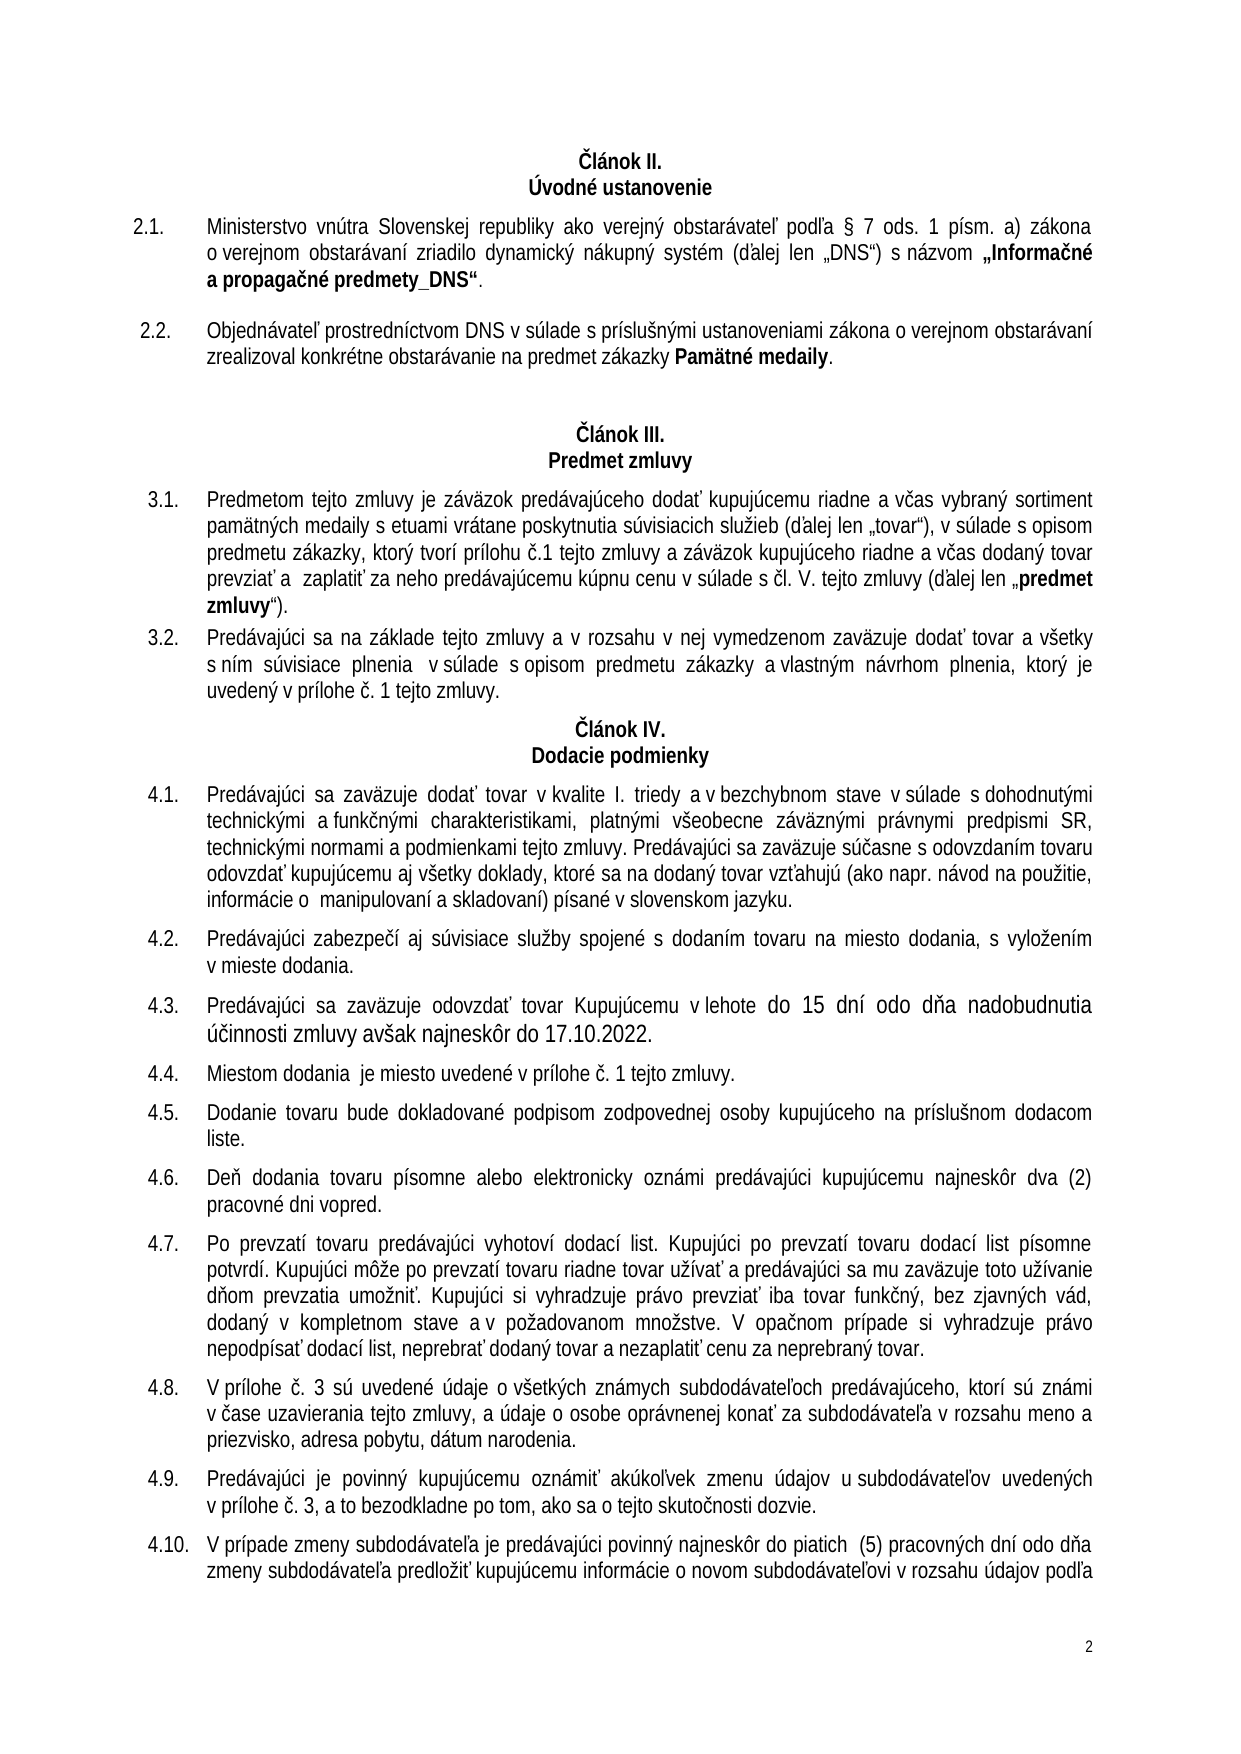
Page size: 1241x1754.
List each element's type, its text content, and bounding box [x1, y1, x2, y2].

list Predávajúci je povinný kupujúcemu oznámiť akúkoľvek zmenu údajov u subdodávateľov uvedených v prílohe č. 3, a to bezodkladne po tom, ako sa o tejto skutočnosti dozvie. [148, 1465, 1093, 1518]
list V prílohe č. 3 sú uvedené údaje o všetkých známych subdodávateľoch predávajúceho, ktorí sú známi v čase uzavierania tejto zmluvy, a údaje o osobe oprávnenej konať za subdodávateľa v rozsahu meno a priezvisko, adresa pobytu, dátum narodenia. [148, 1374, 1093, 1453]
list Dodanie tovaru bude dokladované podpisom zodpovednej osoby kupujúceho na príslušnom dodacom liste. [148, 1099, 1093, 1152]
list Ministerstvo vnútra Slovenskej republiky ako verejný obstarávateľ podľa § 7 ods. 1 písm. a) zákona o verejnom obstarávaní zriadilo dynamický nákupný systém (ďalej len „DNS“) s názvom „Informačné a propagačné predmety_DNS“. [133, 213, 1093, 292]
text Článok II. [148, 148, 1093, 174]
text Článok III. [148, 421, 1093, 447]
text Dodacie podmienky [148, 742, 1093, 768]
text Predmet zmluvy [148, 447, 1093, 474]
list Predmetom tejto zmluvy je záväzok predávajúceho dodať kupujúcemu riadne a včas vybraný sortiment pamätných medaily s etuami vrátane poskytnutia súvisiacich služieb (ďalej len „tovar“), v súlade s opisom predmetu zákazky, ktorý tvorí prílohu č.1 tejto zmluvy a záväzok kupujúceho riadne a včas dodaný tovar prevziať a zaplatiť za neho predávajúcemu kúpnu cenu v súlade s čl. V. tejto zmluvy (ďalej len „predmet zmluvy“). [148, 486, 1093, 618]
list Miestom dodania je miesto uvedené v prílohe č. 1 tejto zmluvy. [148, 1060, 1093, 1087]
list Predávajúci sa zaväzuje dodať tovar v kvalite I. triedy a v bezchybnom stave v súlade s dohodnutými technickými a funkčnými charakteristikami, platnými všeobecne záväznými právnymi predpismi SR, technickými normami a podmienkami tejto zmluvy. Predávajúci sa zaväzuje súčasne s odovzdaním tovaru odovzdať kupujúcemu aj všetky doklady, ktoré sa na dodaný tovar vzťahujú (ako napr. návod na použitie, informácie o manipulovaní a skladovaní) písané v slovenskom jazyku. [148, 781, 1093, 913]
list Predávajúci sa na základe tejto zmluvy a v rozsahu v nej vymedzenom zaväzuje dodať tovar a všetky s ním súvisiace plnenia v súlade s opisom predmetu zákazky a vlastným návrhom plnenia, ktorý je uvedený v prílohe č. 1 tejto zmluvy. [148, 624, 1093, 703]
list Predávajúci zabezpečí aj súvisiace služby spojené s dodaním tovaru na miesto dodania, s vyložením v mieste dodania. [148, 925, 1093, 978]
text Úvodné ustanovenie [148, 174, 1093, 200]
text Článok IV. [148, 716, 1093, 742]
list Predávajúci sa zaväzuje odovzdať tovar Kupujúcemu v lehote do 15 dní odo dňa nadobudnutia účinnosti zmluvy avšak najneskôr do 17.10.2022. [148, 990, 1093, 1048]
list Po prevzatí tovaru predávajúci vyhotoví dodací list. Kupujúci po prevzatí tovaru dodací list písomne potvrdí. Kupujúci môže po prevzatí tovaru riadne tovar užívať a predávajúci sa mu zaväzuje toto užívanie dňom prevzatia umožniť. Kupujúci si vyhradzuje právo prevziať iba tovar funkčný, bez zjavných vád, dodaný v kompletnom stave a v požadovanom množstve. V opačnom prípade si vyhradzuje právo nepodpísať dodací list, neprebrať dodaný tovar a nezaplatiť cenu za neprebraný tovar. [148, 1229, 1093, 1361]
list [148, 1531, 1093, 1583]
list Deň dodania tovaru písomne alebo elektronicky oznámi predávajúci kupujúcemu najneskôr dva (2) pracovné dni vopred. [148, 1164, 1093, 1217]
list Objednávateľ prostredníctvom DNS v súlade s príslušnými ustanoveniami zákona o verejnom obstarávaní zrealizoval konkrétne obstarávanie na predmet zákazky Pamätné medaily. [140, 317, 1093, 369]
